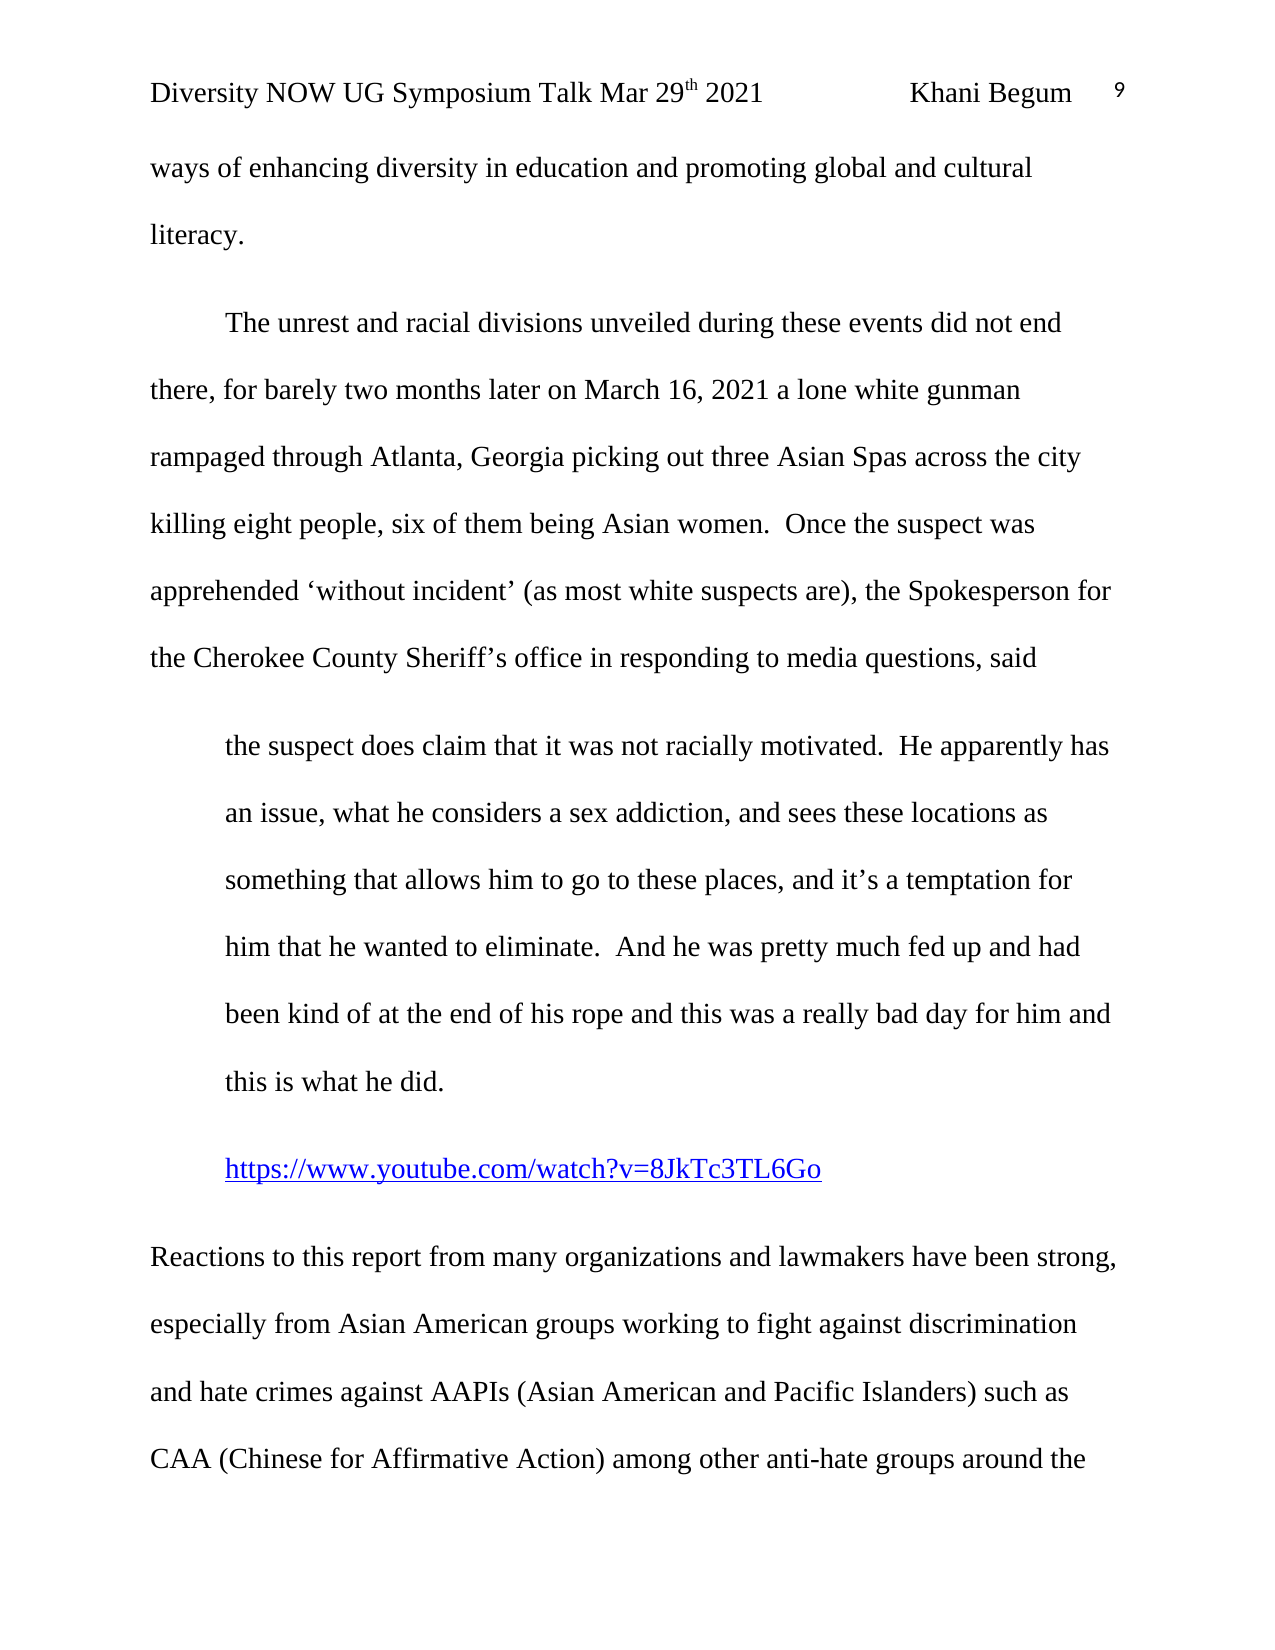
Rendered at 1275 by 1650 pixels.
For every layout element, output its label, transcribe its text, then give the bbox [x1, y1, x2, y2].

text https://www.youtube.com/watch?v=8JkTc3TL6Go [225, 1152, 1125, 1185]
text the suspect does claim that it was not racially motivated. He apparently has an issue, what he considers a sex addiction, and sees these locations as something that allows him to go to these places, and it’s a temptation for him that he wanted to eliminate. And he was pretty much fed up and had been kind of at the end of his rope and this was a really bad day for him and this is what he did. [225, 728, 1125, 1097]
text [150, 1239, 1125, 1474]
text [150, 150, 1125, 251]
text The unrest and racial divisions unveiled during these events did not end there, for barely two months later on March 16, 2021 a lone white gunman rampaged through Atlanta, Georgia picking out three Asian Spas across the city killing eight people, six of them being Asian women. Once the suspect was apprehended ‘without incident’ (as most white suspects are), the Spokesperson for the Cherokee County Sheriff’s office in responding to media questions, said [150, 305, 1125, 674]
